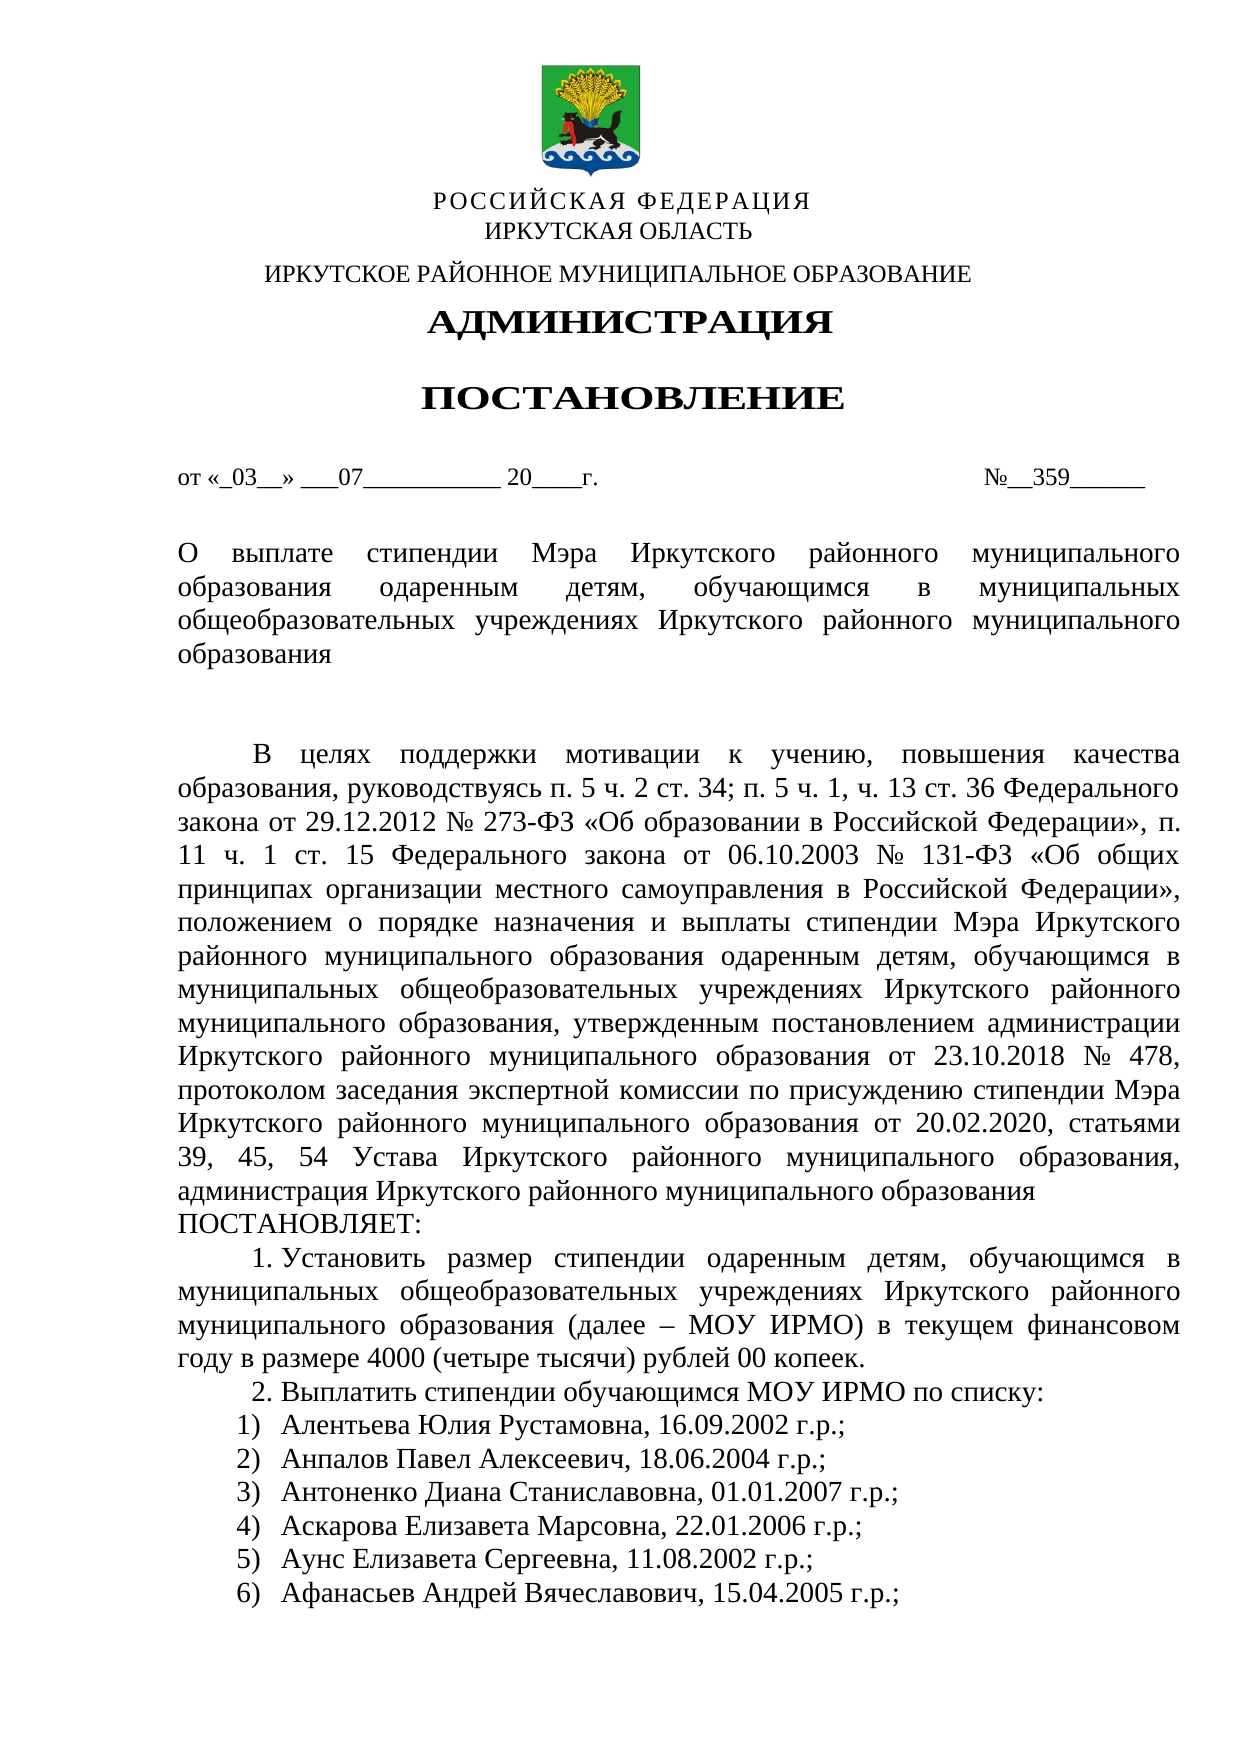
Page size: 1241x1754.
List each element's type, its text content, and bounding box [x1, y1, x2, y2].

text РОССИЙСКАЯ ФЕДЕРАЦИЯ [0, 183, 1181, 216]
text ПОСТАНОВЛЯЕТ: [177, 1206, 1181, 1240]
list Выплатить стипендии обучающимся МОУ ИРМО по списку: [177, 1374, 1181, 1407]
list Антоненко Диана Станиславовна, 01.01.2007 г.р.; [177, 1474, 1181, 1508]
text ПОСТАНОВЛЕНИЕ [0, 378, 1181, 417]
text АДМИНИСТРАЦИЯ [0, 302, 1181, 341]
list Аунс Елизавета Сергеевна, 11.08.2002 г.р.; [177, 1542, 1181, 1575]
text В целях поддержки мотивации к учению, повышения качества образования, руководствуясь п. 5 ч. 2 ст. 34; п. 5 ч. 1, ч. 13 ст. 36 Федерального закона от 29.12.2012 № 273-ФЗ «Об образовании в Российской Федерации», п. 11 ч. 1 ст. 15 Федерального закона от 06.10.2003 № 131-ФЗ «Об общих принципах организации местного самоуправления в Российской Федерации», положением о порядке назначения и выплаты стипендии Мэра Иркутского районного муниципального образования одаренным детям, обучающимся в муниципальных общеобразовательных учреждениях Иркутского районного муниципального образования, утвержденным постановлением администрации Иркутского районного муниципального образования от 23.10.2018 № 478, протоколом заседания экспертной комиссии по присуждению стипендии Мэра Иркутского районного муниципального образования от 20.02.2020, статьями 39, 45, 54 Устава Иркутского районного муниципального образования, администрация Иркутского районного муниципального образования [177, 737, 1181, 1206]
list Аскарова Елизавета Марсовна, 22.01.2006 г.р.; [177, 1508, 1181, 1542]
picture [536, 59, 645, 183]
list Алентьева Юлия Рустамовна, 16.09.2002 г.р.; [177, 1407, 1181, 1441]
text от «_03__» ___07___________ 20____г. №__359______ [177, 462, 1181, 491]
list Установить размер стипендии одаренным детям, обучающимся в муниципальных общеобразовательных учреждениях Иркутского районного муниципального образования (далее – МОУ ИРМО) в текущем финансовом году в размере 4000 (четыре тысячи) рублей 00 копеек. [177, 1240, 1181, 1374]
text ИРКУТСКАЯ ОБЛАСТЬ [0, 216, 1181, 245]
text О выплате стипендии Мэра Иркутского районного муниципального образования одаренным детям, обучающимся в муниципальных общеобразовательных учреждениях Иркутского районного муниципального образования [177, 535, 1181, 669]
text ИРКУТСКОЕ РАЙОННОЕ МУНИЦИПАЛЬНОЕ ОБРАЗОВАНИЕ [0, 259, 1181, 288]
list Анпалов Павел Алексеевич, 18.06.2004 г.р.; [177, 1441, 1181, 1474]
list Афанасьев Андрей Вячеславович, 15.04.2005 г.р.; [177, 1575, 1181, 1609]
